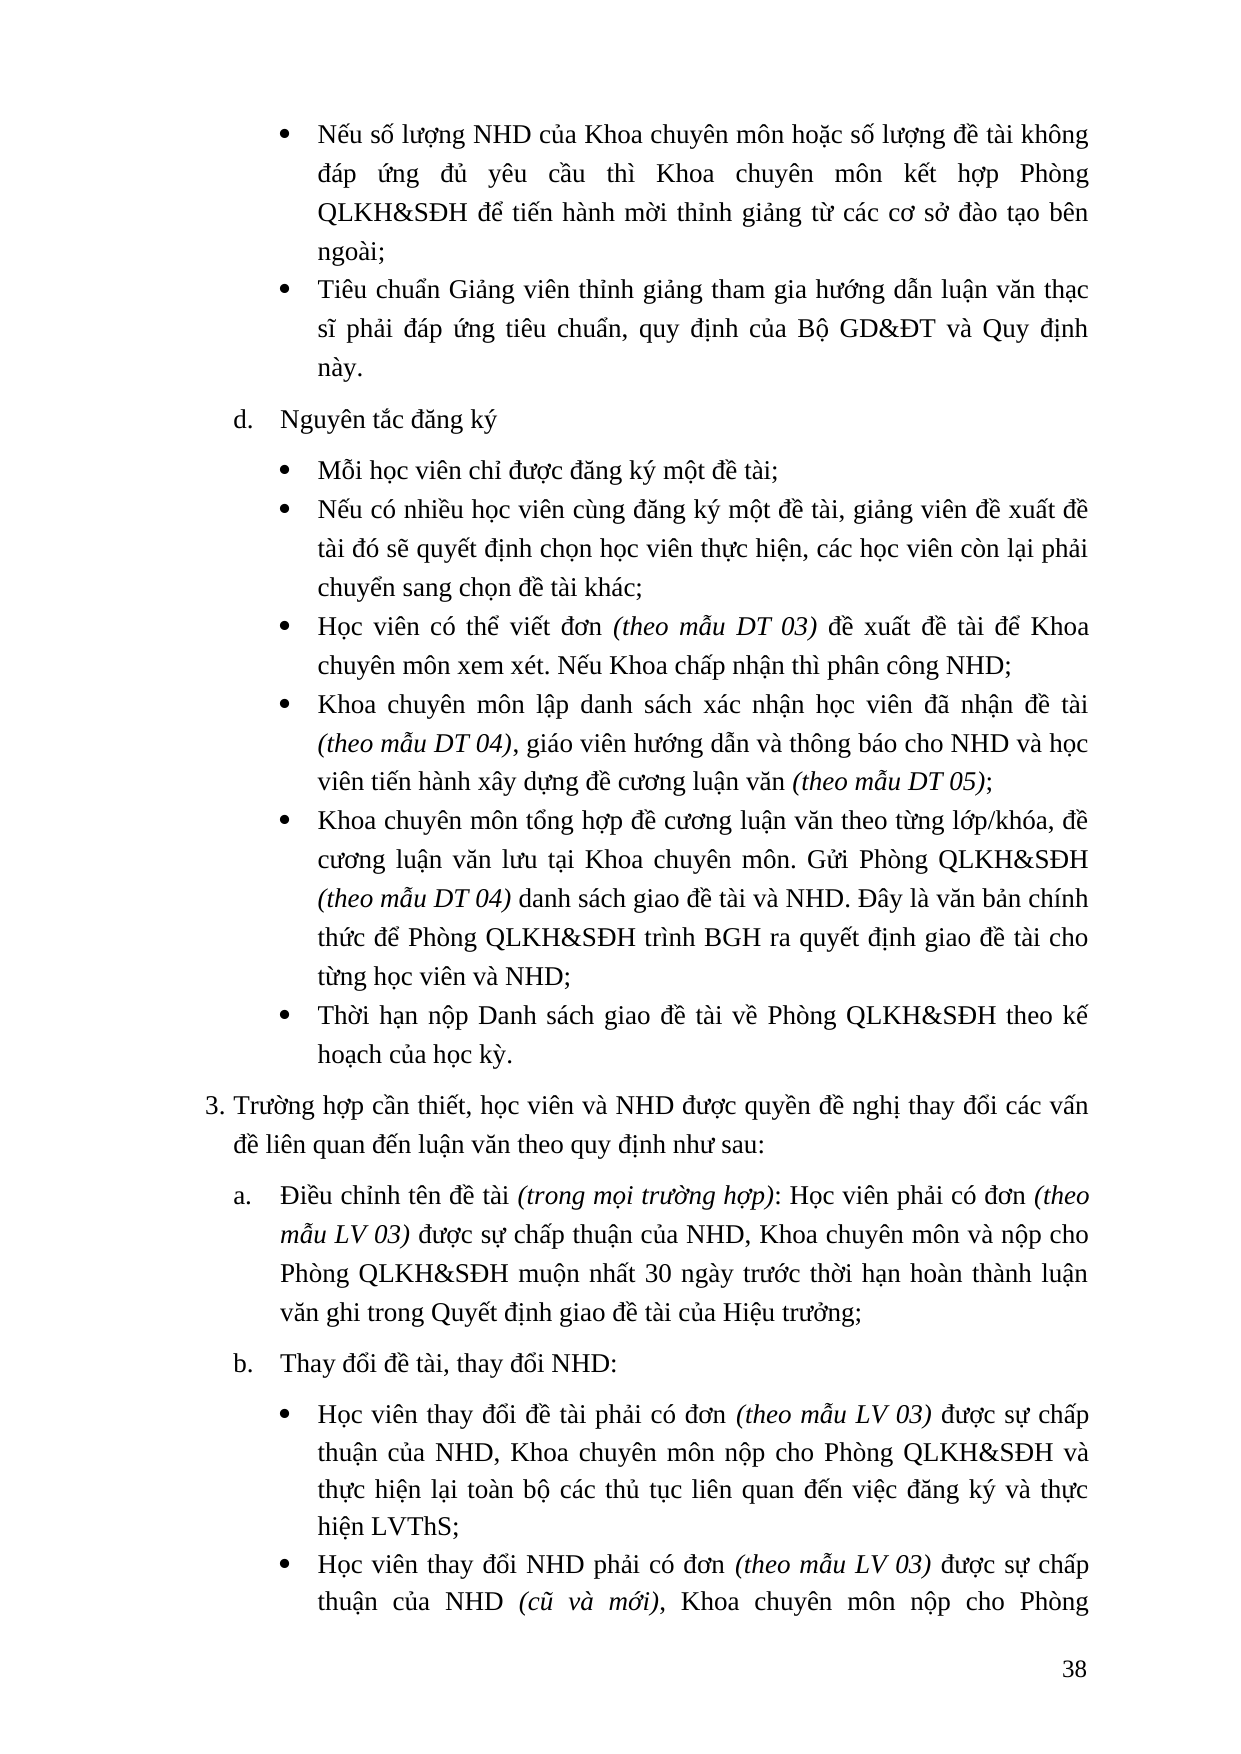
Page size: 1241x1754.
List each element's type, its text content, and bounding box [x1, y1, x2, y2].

list Thời hạn nộp Danh sách giao đề tài về Phòng QLKH&SĐH theo kế hoạch của học kỳ. [280, 999, 1089, 1069]
list Mỗi học viên chỉ được đăng ký một đề tài; [280, 454, 1089, 485]
list Nếu có nhiều học viên cùng đăng ký một đề tài, giảng viên đề xuất đề tài đó sẽ quyết định chọn học viên thực hiện, các học viên còn lại phải chuyển sang chọn đề tài khác; [280, 493, 1089, 602]
list Nguyên tắc đăng ký [233, 403, 1089, 434]
list Học viên có thể viết đơn (theo mẫu DT 03) đề xuất đề tài để Khoa chuyên môn xem xét. Nếu Khoa chấp nhận thì phân công NHD; [280, 610, 1089, 680]
list Điều chỉnh tên đề tài (trong mọi trường hợp): Học viên phải có đơn (theo mẫu LV 03) được sự chấp thuận của NHD, Khoa chuyên môn và nộp cho Phòng QLKH&SĐH muộn nhất 30 ngày trước thời hạn hoàn thành luận văn ghi trong Quyết định giao đề tài của Hiệu trưởng; [233, 1179, 1089, 1327]
list Nếu số lượng NHD của Khoa chuyên môn hoặc số lượng đề tài không đáp ứng đủ yêu cầu thì Khoa chuyên môn kết hợp Phòng QLKH&SĐH để tiến hành mời thỉnh giảng từ các cơ sở đào tạo bên ngoài; [280, 118, 1089, 266]
list Khoa chuyên môn tổng hợp đề cương luận văn theo từng lớp/khóa, đề cương luận văn lưu tại Khoa chuyên môn. Gửi Phòng QLKH&SĐH (theo mẫu DT 04) danh sách giao đề tài và NHD. Đây là văn bản chính thức để Phòng QLKH&SĐH trình BGH ra quyết định giao đề tài cho từng học viên và NHD; [280, 804, 1089, 991]
list Tiêu chuẩn Giảng viên thỉnh giảng tham gia hướng dẫn luận văn thạc sĩ phải đáp ứng tiêu chuẩn, quy định của Bộ GD&ĐT và Quy định này. [280, 274, 1089, 383]
list Trường hợp cần thiết, học viên và NHD được quyền đề nghị thay đổi các vấn đề liên quan đến luận văn theo quy định như sau: [205, 1089, 1089, 1159]
list Học viên thay đổi đề tài phải có đơn (theo mẫu LV 03) được sự chấp thuận của NHD, Khoa chuyên môn nộp cho Phòng QLKH&SĐH và thực hiện lại toàn bộ các thủ tục liên quan đến việc đăng ký và thực hiện LVThS; [280, 1398, 1089, 1542]
list Khoa chuyên môn lập danh sách xác nhận học viên đã nhận đề tài (theo mẫu DT 04), giáo viên hướng dẫn và thông báo cho NHD và học viên tiến hành xây dựng đề cương luận văn (theo mẫu DT 05); [280, 688, 1089, 797]
list Thay đổi đề tài, thay đổi NHD: [233, 1347, 1089, 1378]
